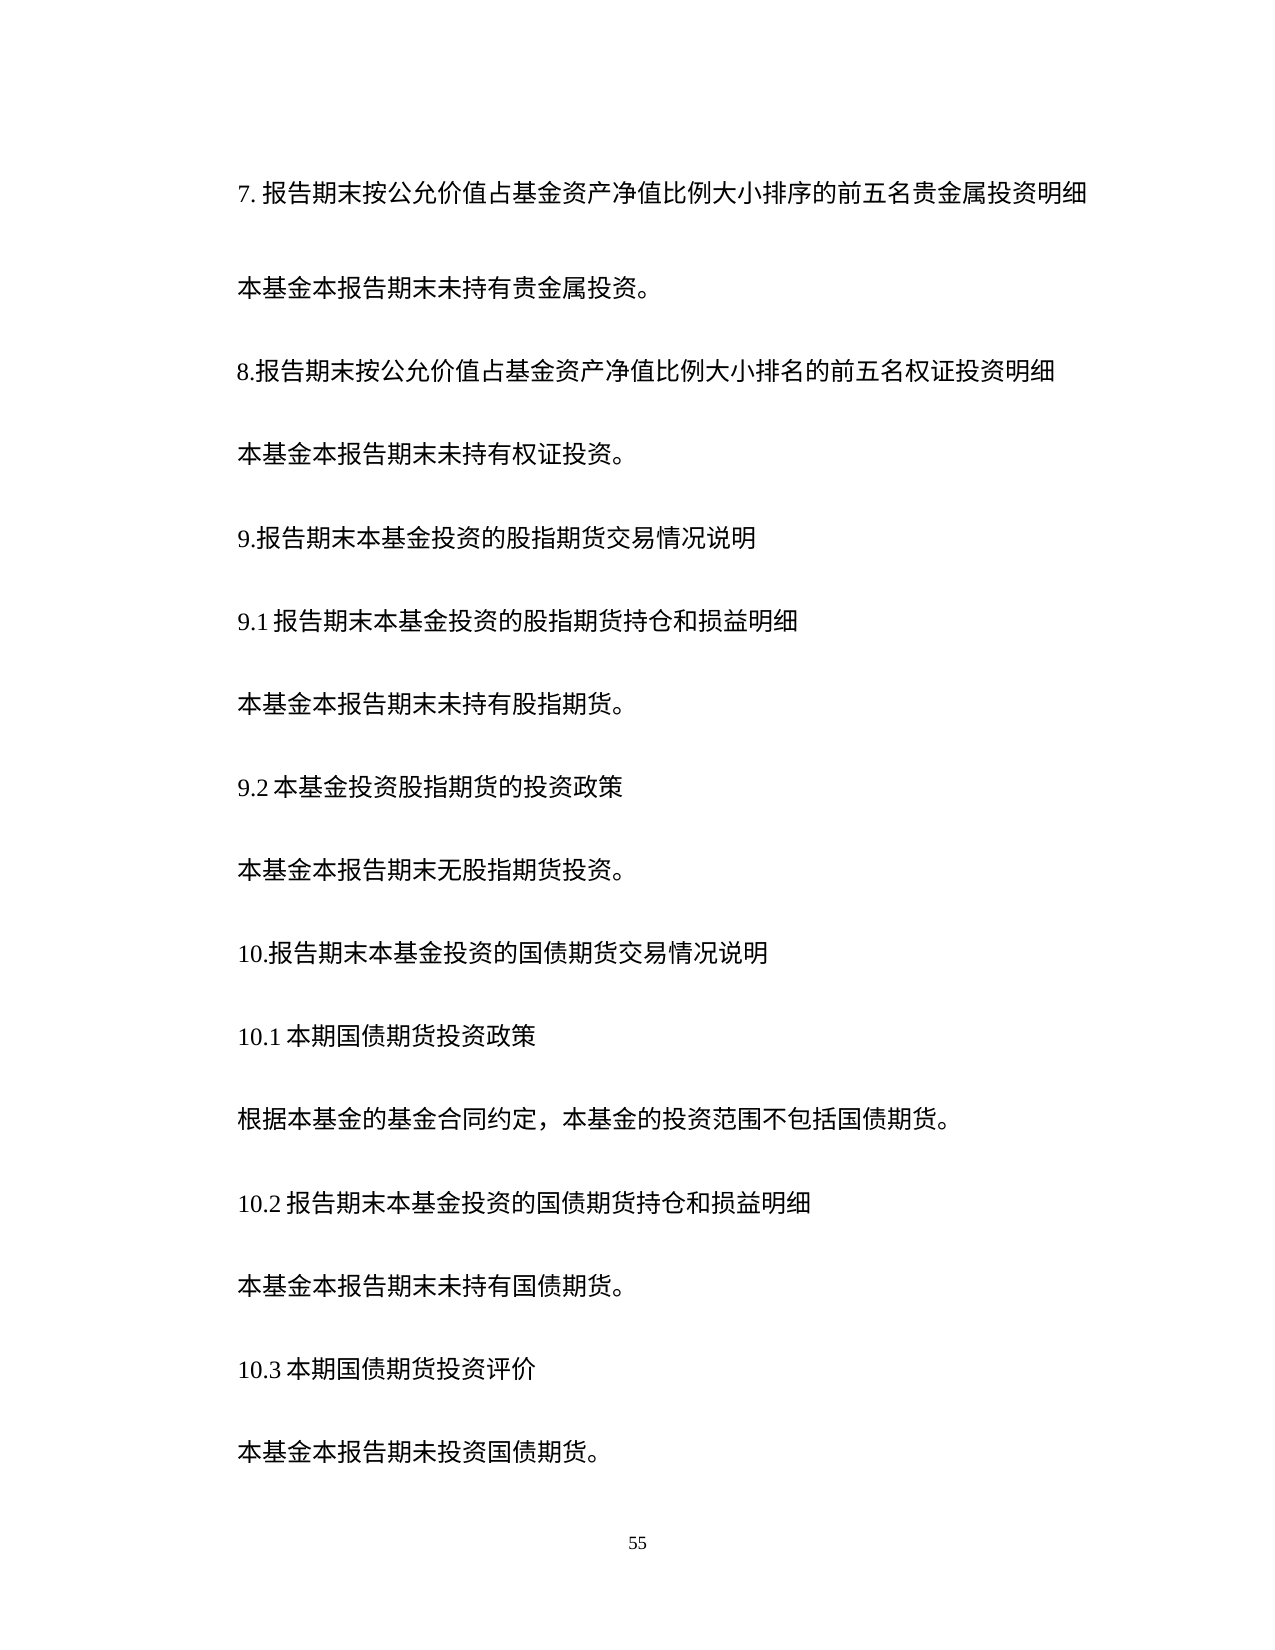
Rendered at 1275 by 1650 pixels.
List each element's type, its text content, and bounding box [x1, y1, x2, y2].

text 10.2报告期末本基金投资的国债期货持仓和损益明细 [187, 1169, 1087, 1234]
text 本基金本报告期末未持有权证投资。 [187, 421, 1087, 486]
text 9.1报告期末本基金投资的股指期货持仓和损益明细 [187, 587, 1087, 652]
text 本基金本报告期末未持有国债期货。 [187, 1252, 1087, 1317]
text 8.报告期末按公允价值占基金资产净值比例大小排名的前五名权证投资明细 [187, 337, 1087, 402]
text 9.2本基金投资股指期货的投资政策 [187, 753, 1087, 818]
text 10.1本期国债期货投资政策 [187, 1002, 1087, 1067]
text 10.3本期国债期货投资评价 [187, 1335, 1087, 1400]
text 9.报告期末本基金投资的股指期货交易情况说明 [187, 504, 1087, 569]
text 根据本基金的基金合同约定，本基金的投资范围不包括国债期货。 [187, 1086, 1087, 1151]
text 7. 报告期末按公允价值占基金资产净值比例大小排序的前五名贵金属投资明细 [187, 159, 1087, 224]
text 10.报告期末本基金投资的国债期货交易情况说明 [187, 919, 1087, 984]
text 本基金本报告期末未持有股指期货。 [187, 670, 1087, 735]
text 本基金本报告期未投资国债期货。 [187, 1418, 1087, 1483]
text 本基金本报告期末无股指期货投资。 [187, 836, 1087, 901]
text 本基金本报告期末未持有贵金属投资。 [187, 254, 1087, 319]
